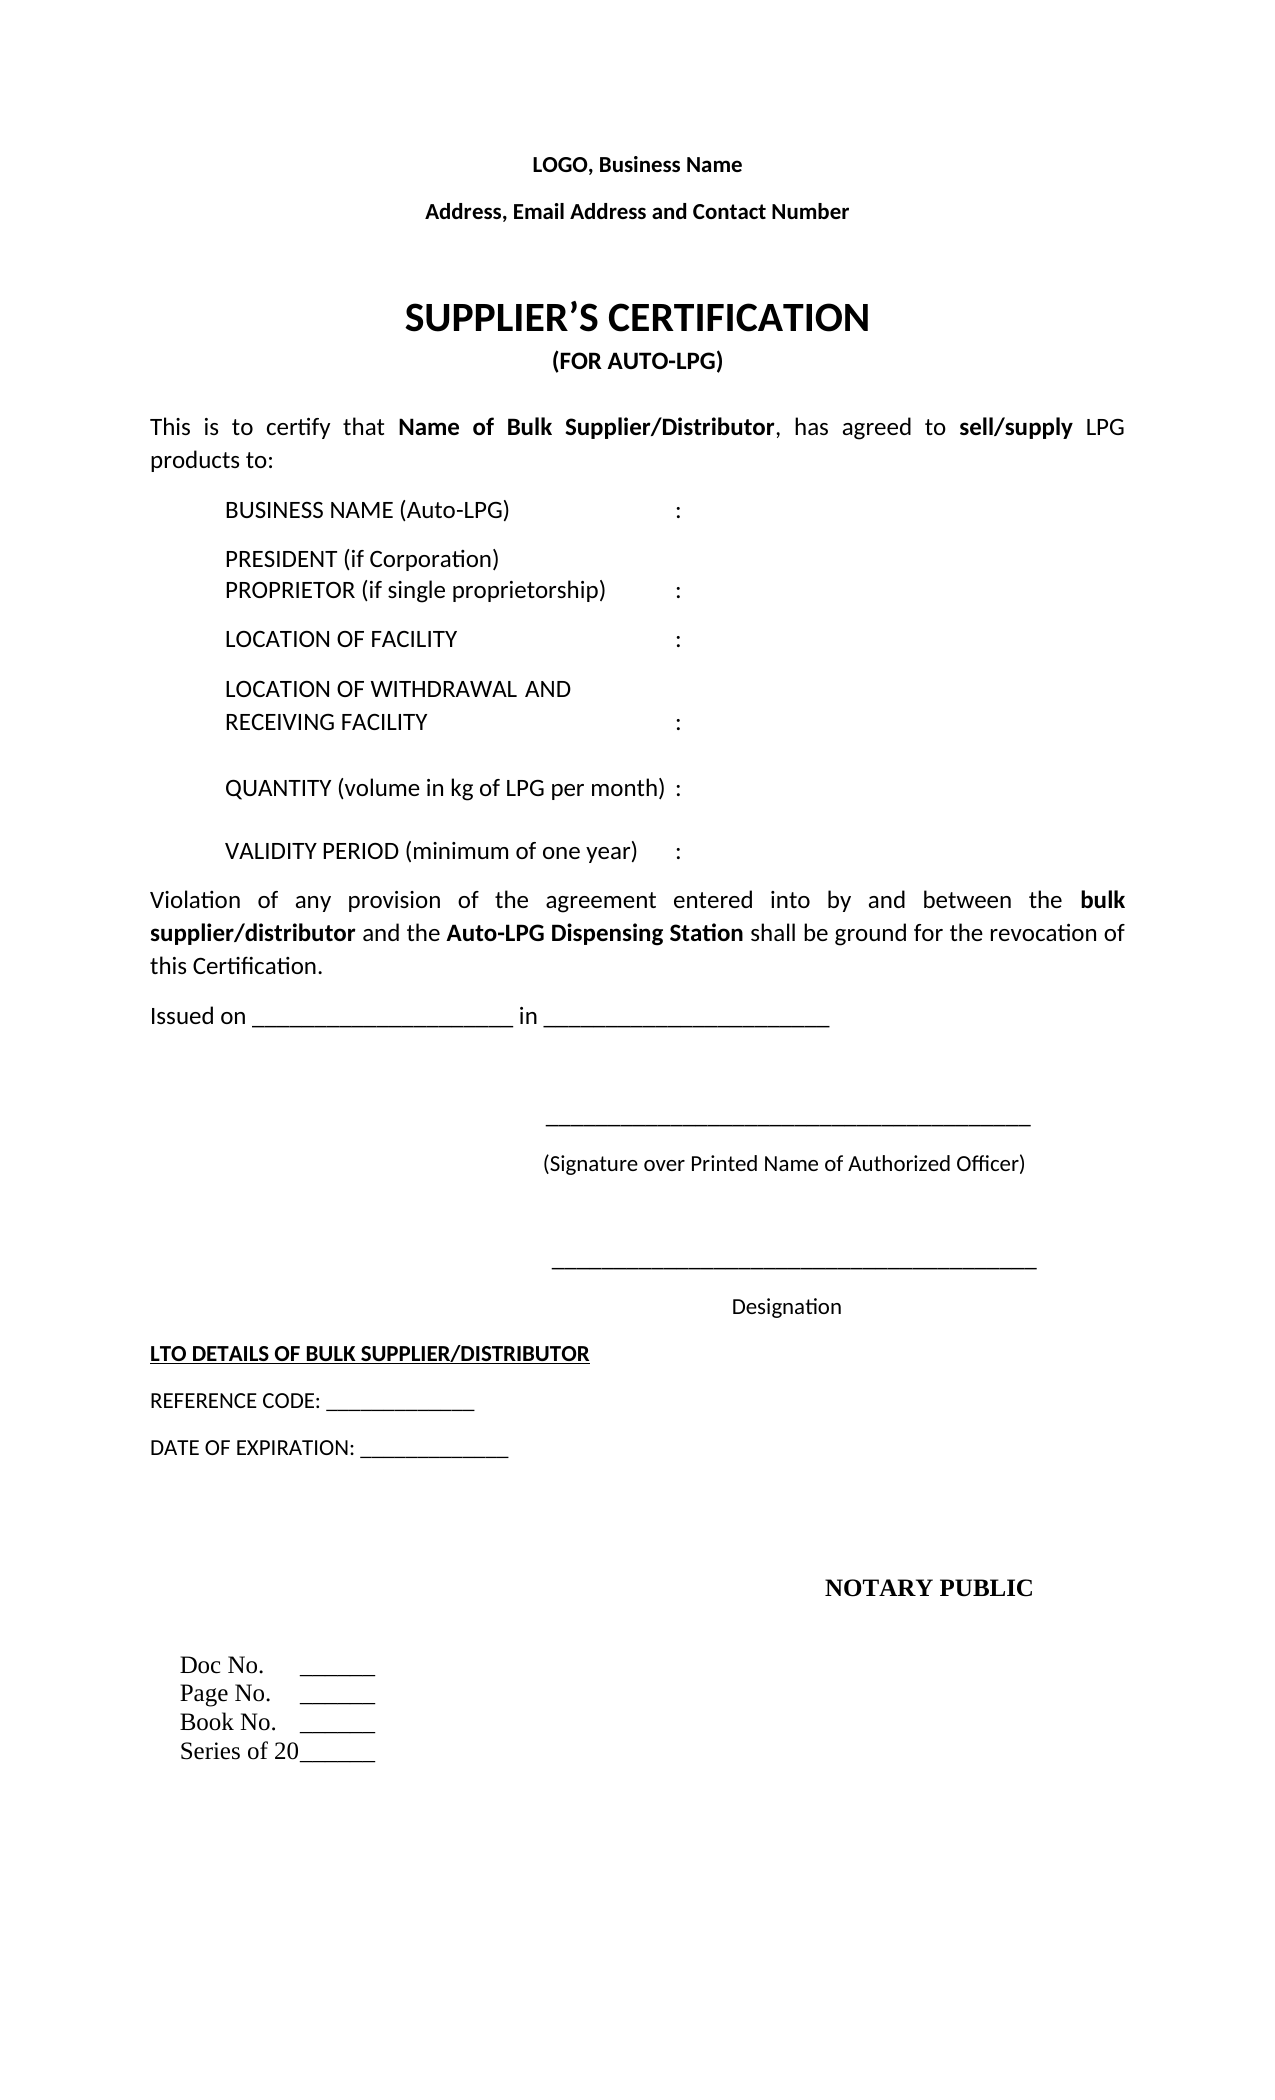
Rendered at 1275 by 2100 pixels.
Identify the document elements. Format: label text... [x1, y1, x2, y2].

text VALIDITY PERIOD (minimum of one year) : [225, 835, 1125, 866]
text Series of 20 ______ [179, 1736, 1125, 1765]
text (FOR AUTO-LPG) [150, 346, 1125, 376]
text LTO DETAILS OF BULK SUPPLIER/DISTRIBUTOR [150, 1339, 1125, 1367]
text Violation of any provision of the agreement entered into by and between the bulk supplier/distributor and the Auto-LPG Dispensing Station shall be ground for the revocation of this Certification. [150, 884, 1125, 981]
text QUANTITY (volume in kg of LPG per month) : [225, 772, 1125, 802]
text Doc No. ______ [179, 1650, 1125, 1678]
text Designation [675, 1292, 1125, 1320]
text Page No. ______ [179, 1678, 1125, 1707]
text SUPPLIER’S CERTIFICATION [150, 291, 1125, 341]
text REFERENCE CODE: _____________ [150, 1386, 1125, 1414]
text PROPRIETOR (if single proprietorship) : [225, 574, 1125, 604]
text (Signature over Printed Name of Authorized Officer) [450, 1149, 1125, 1177]
text _______________________________________ [450, 1242, 1125, 1273]
text LOCATION OF FACILITY : [225, 623, 1125, 654]
text LOGO, Business Name [150, 150, 1125, 178]
text This is to certify that Name of Bulk Supplier/Distributor, has agreed to sell/supply LPG products to: [150, 411, 1125, 475]
text Address, Email Address and Contact Number [150, 197, 1125, 225]
text Book No. ______ [179, 1707, 1125, 1736]
text Issued on _____________________ in _______________________ [150, 1000, 1125, 1031]
text _______________________________________ [150, 1099, 1125, 1130]
text BUSINESS NAME (Auto-LPG) : [225, 494, 1125, 524]
text RECEIVING FACILITY : [225, 706, 1125, 737]
text PRESIDENT (if Corporation) [225, 543, 1125, 574]
text NOTARY PUBLIC [750, 1573, 1125, 1602]
text LOCATION OF WITHDRAWAL AND [225, 673, 1125, 704]
text DATE OF EXPIRATION: _____________ [150, 1433, 1125, 1461]
